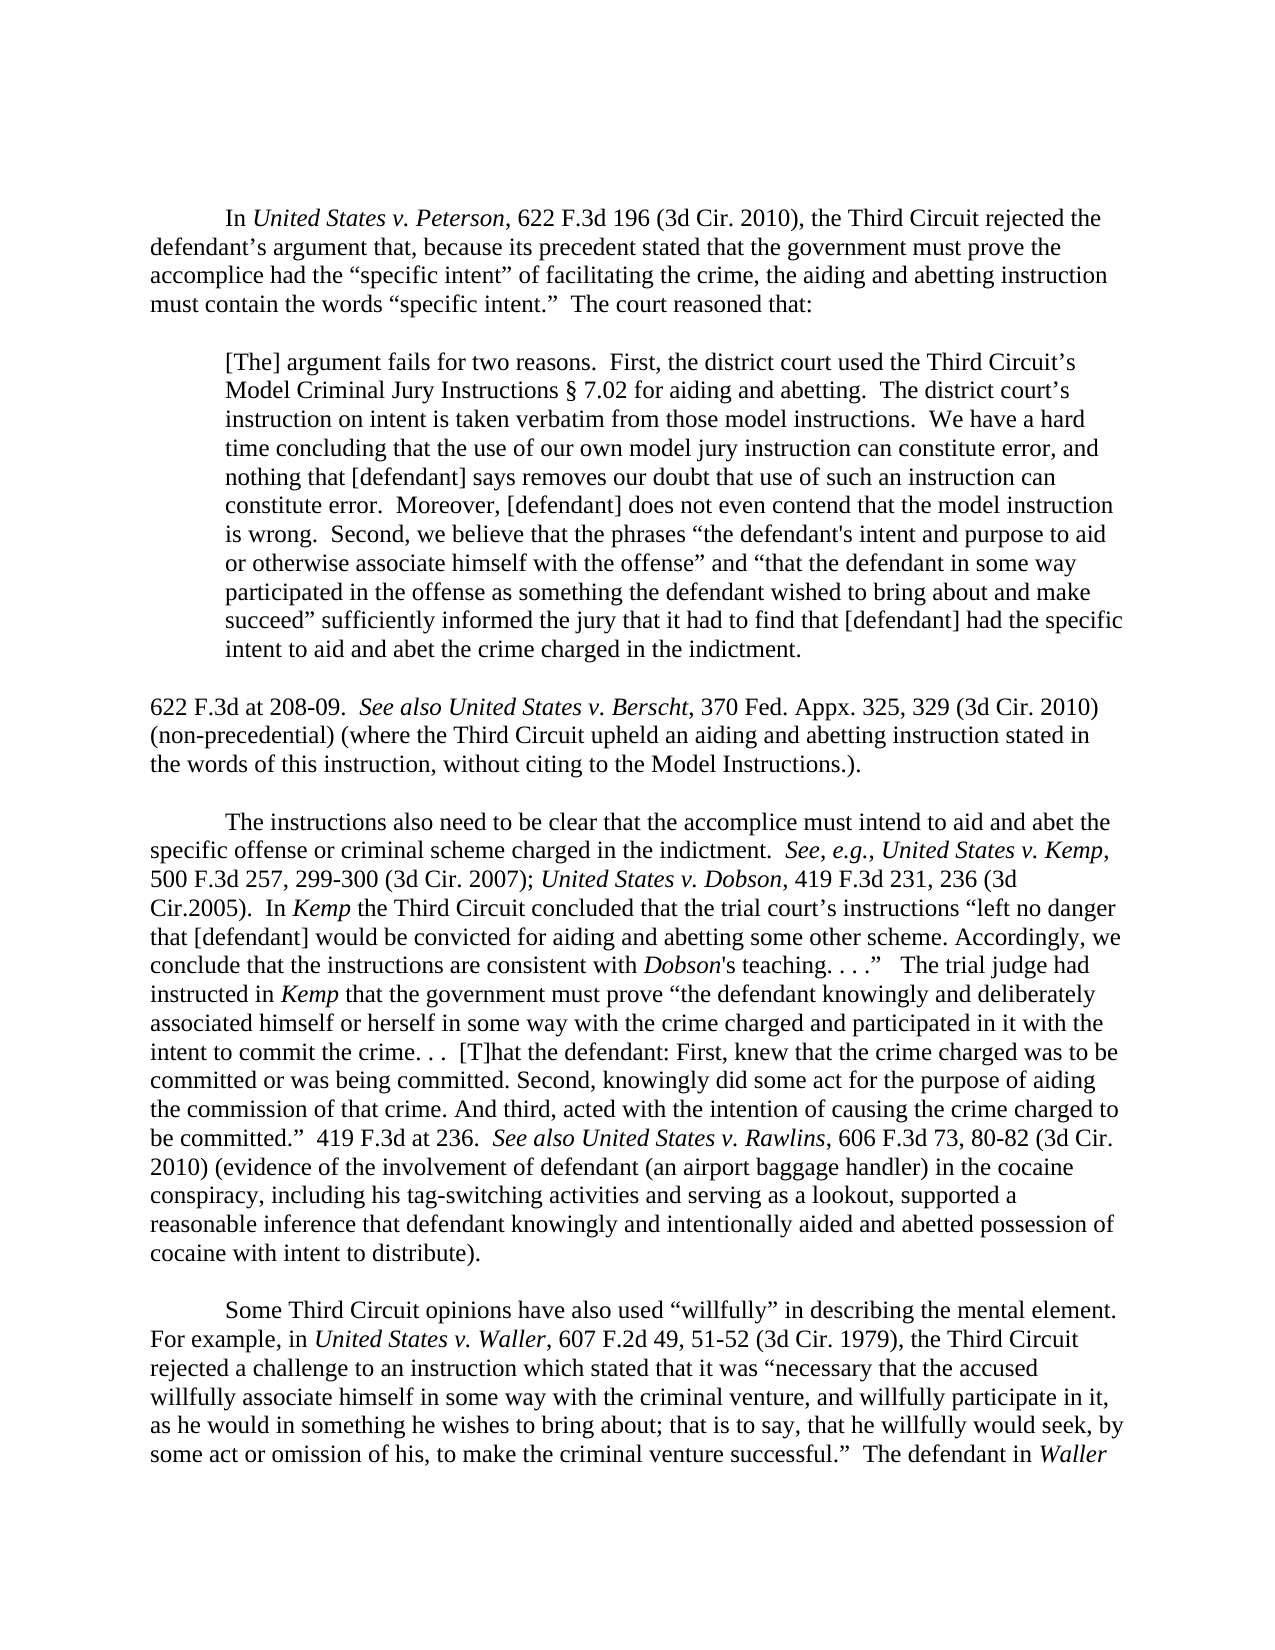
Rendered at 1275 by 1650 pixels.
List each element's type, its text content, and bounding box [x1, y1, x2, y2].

text 622 F.3d at 208-09. See also United States v. Berscht, 370 Fed. Appx. 325, 329 (3d Cir. 2010) (non-precedential) (where the Third Circuit upheld an aiding and abetting instruction stated in the words of this instruction, without citing to the Model Instructions.). [150, 692, 1125, 778]
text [150, 1295, 1125, 1468]
text In United States v. Peterson, 622 F.3d 196 (3d Cir. 2010), the Third Circuit rejected the defendant’s argument that, because its precedent stated that the government must prove the accomplice had the “specific intent” of facilitating the crime, the aiding and abetting instruction must contain the words “specific intent.” The court reasoned that: [150, 203, 1125, 318]
text The instructions also need to be clear that the accomplice must intend to aid and abet the specific offense or criminal scheme charged in the indictment. See, e.g., United States v. Kemp, 500 F.3d 257, 299-300 (3d Cir. 2007); United States v. Dobson, 419 F.3d 231, 236 (3d Cir.2005). In Kemp the Third Circuit concluded that the trial court’s instructions “left no danger that [defendant] would be convicted for aiding and abetting some other scheme. Accordingly, we conclude that the instructions are consistent with Dobson's teaching. . . .” The trial judge had instructed in Kemp that the government must prove “the defendant knowingly and deliberately associated himself or herself in some way with the crime charged and participated in it with the intent to commit the crime. . . [T]hat the defendant: First, knew that the crime charged was to be committed or was being committed. Second, knowingly did some act for the purpose of aiding the commission of that crime. And third, acted with the intention of causing the crime charged to be committed.” 419 F.3d at 236. See also United States v. Rawlins, 606 F.3d 73, 80-82 (3d Cir. 2010) (evidence of the involvement of defendant (an airport baggage handler) in the cocaine conspiracy, including his tag-switching activities and serving as a lookout, supported a reasonable inference that defendant knowingly and intentionally aided and abetted possession of cocaine with intent to distribute). [150, 807, 1125, 1267]
text [The] argument fails for two reasons. First, the district court used the Third Circuit’s Model Criminal Jury Instructions § 7.02 for aiding and abetting. The district court’s instruction on intent is taken verbatim from those model instructions. We have a hard time concluding that the use of our own model jury instruction can constitute error, and nothing that [defendant] says removes our doubt that use of such an instruction can constitute error. Moreover, [defendant] does not even contend that the model instruction is wrong. Second, we believe that the phrases “the defendant's intent and purpose to aid or otherwise associate himself with the offense” and “that the defendant in some way participated in the offense as something the defendant wished to bring about and make succeed” sufficiently informed the jury that it had to find that [defendant] had the specific intent to aid and abet the crime charged in the indictment. [225, 347, 1125, 663]
